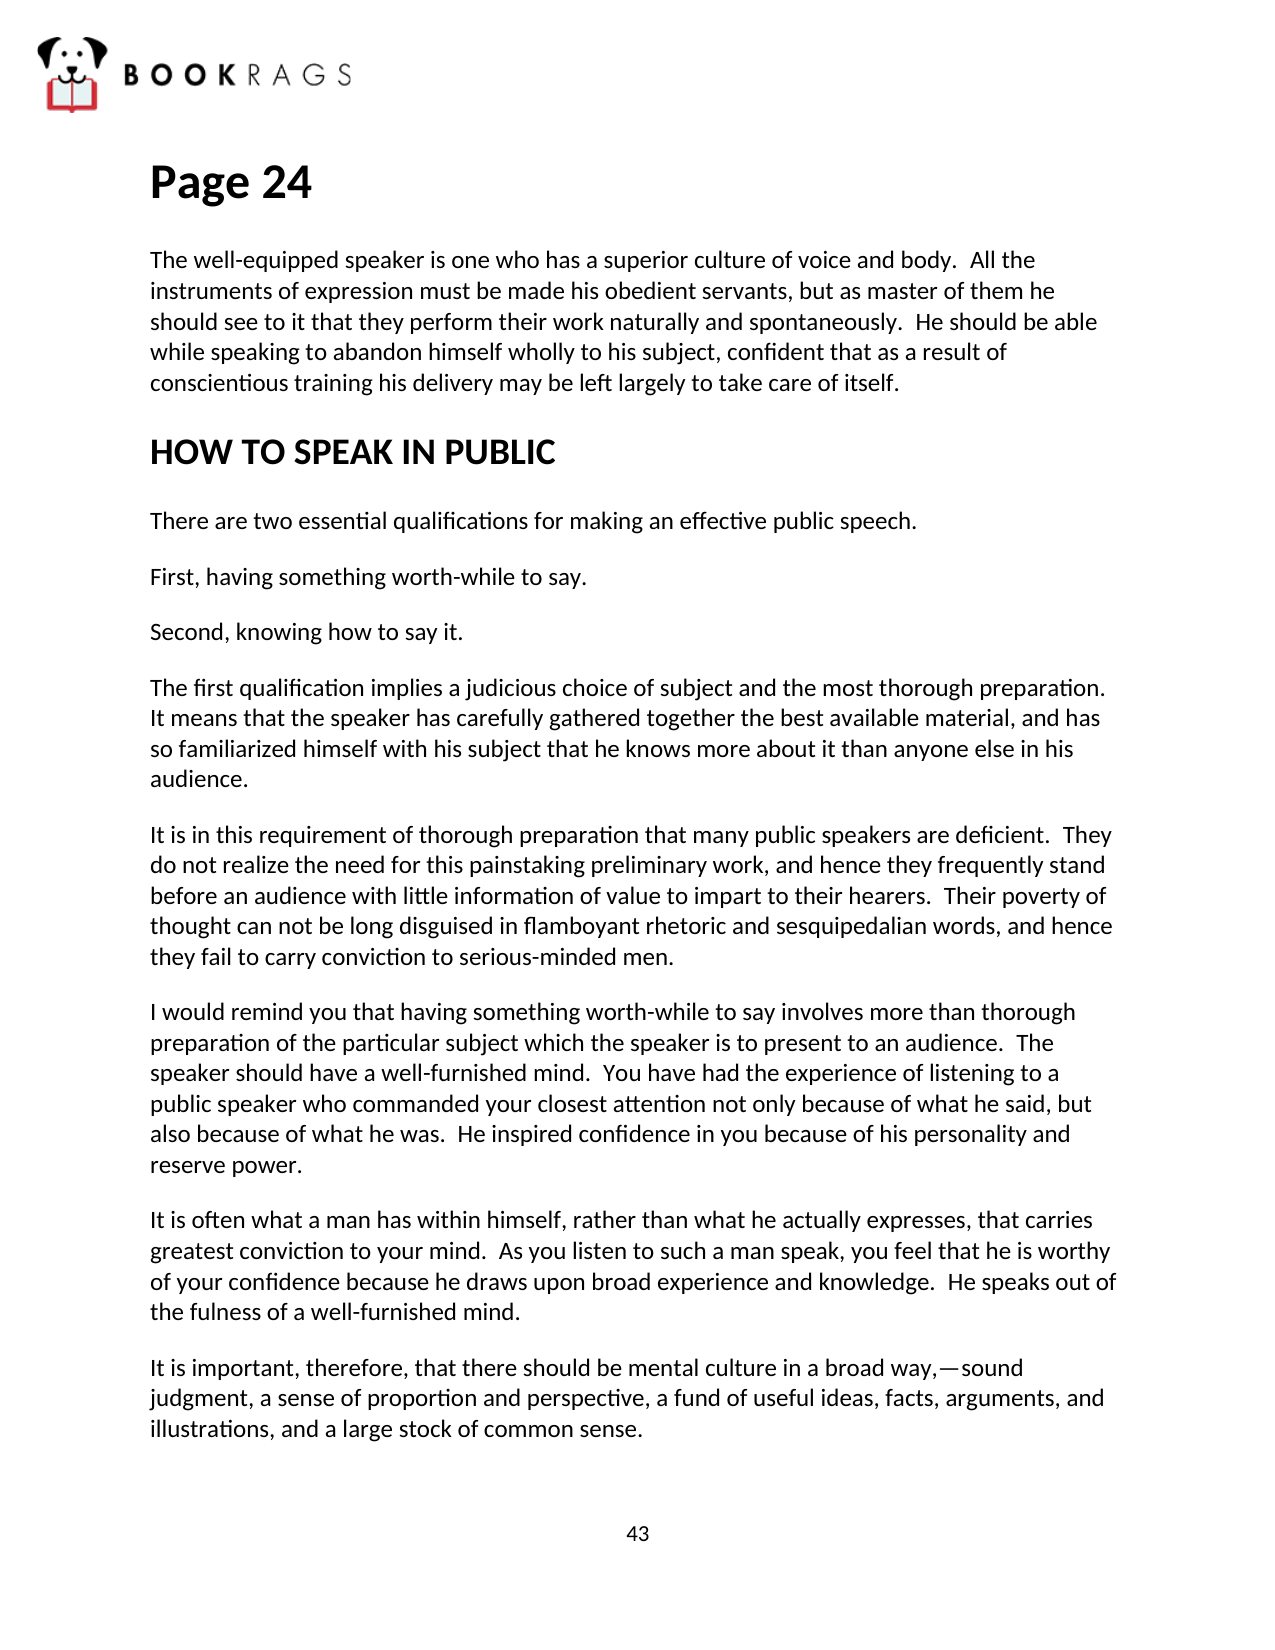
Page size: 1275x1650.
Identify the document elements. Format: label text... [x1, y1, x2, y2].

text The well-equipped speaker is one who has a superior culture of voice and body. All the instruments of expression must be made his obedient servants, but as master of them he should see to it that they perform their work naturally and spontaneously. He should be able while speaking to abandon himself wholly to his subject, confident that as a result of conscientious training his delivery may be left largely to take care of itself. [150, 244, 1125, 397]
picture [37, 37, 351, 113]
text Page 24 [150, 150, 1125, 211]
text HOW TO SPEAK IN PUBLIC [150, 428, 1125, 474]
text First, having something worth-while to say. [150, 561, 1125, 591]
text I would remind you that having something worth-while to say involves more than thorough preparation of the particular subject which the speaker is to present to an audience. The speaker should have a well-furnished mind. You have had the experience of listening to a public speaker who commanded your closest attention not only because of what he said, but also because of what he was. He inspired confidence in you because of his personality and reserve power. [150, 997, 1125, 1180]
text There are two essential qualifications for making an effective public speech. [150, 505, 1125, 536]
text The first qualification implies a judicious choice of subject and the most thorough preparation. It means that the speaker has carefully gathered together the best available material, and has so familiarized himself with his subject that he knows more about it than anyone else in his audience. [150, 672, 1125, 794]
text Second, knowing how to say it. [150, 616, 1125, 647]
text It is in this requirement of thorough preparation that many public speakers are deficient. They do not realize the need for this painstaking preliminary work, and hence they frequently stand before an audience with little information of value to impart to their hearers. Their poverty of thought can not be long disguised in flamboyant rhetoric and sesquipedalian words, and hence they fail to carry conviction to serious-minded men. [150, 819, 1125, 972]
text It is often what a man has within himself, rather than what he actually expresses, that carries greatest conviction to your mind. As you listen to such a man speak, you feel that he is worthy of your confidence because he draws upon broad experience and knowledge. He speaks out of the fulness of a well-furnished mind. [150, 1205, 1125, 1327]
text It is important, therefore, that there should be mental culture in a broad way,—­sound judgment, a sense of proportion and perspective, a fund of useful ideas, facts, arguments, and illustrations, and a large stock of common sense. [150, 1352, 1125, 1443]
